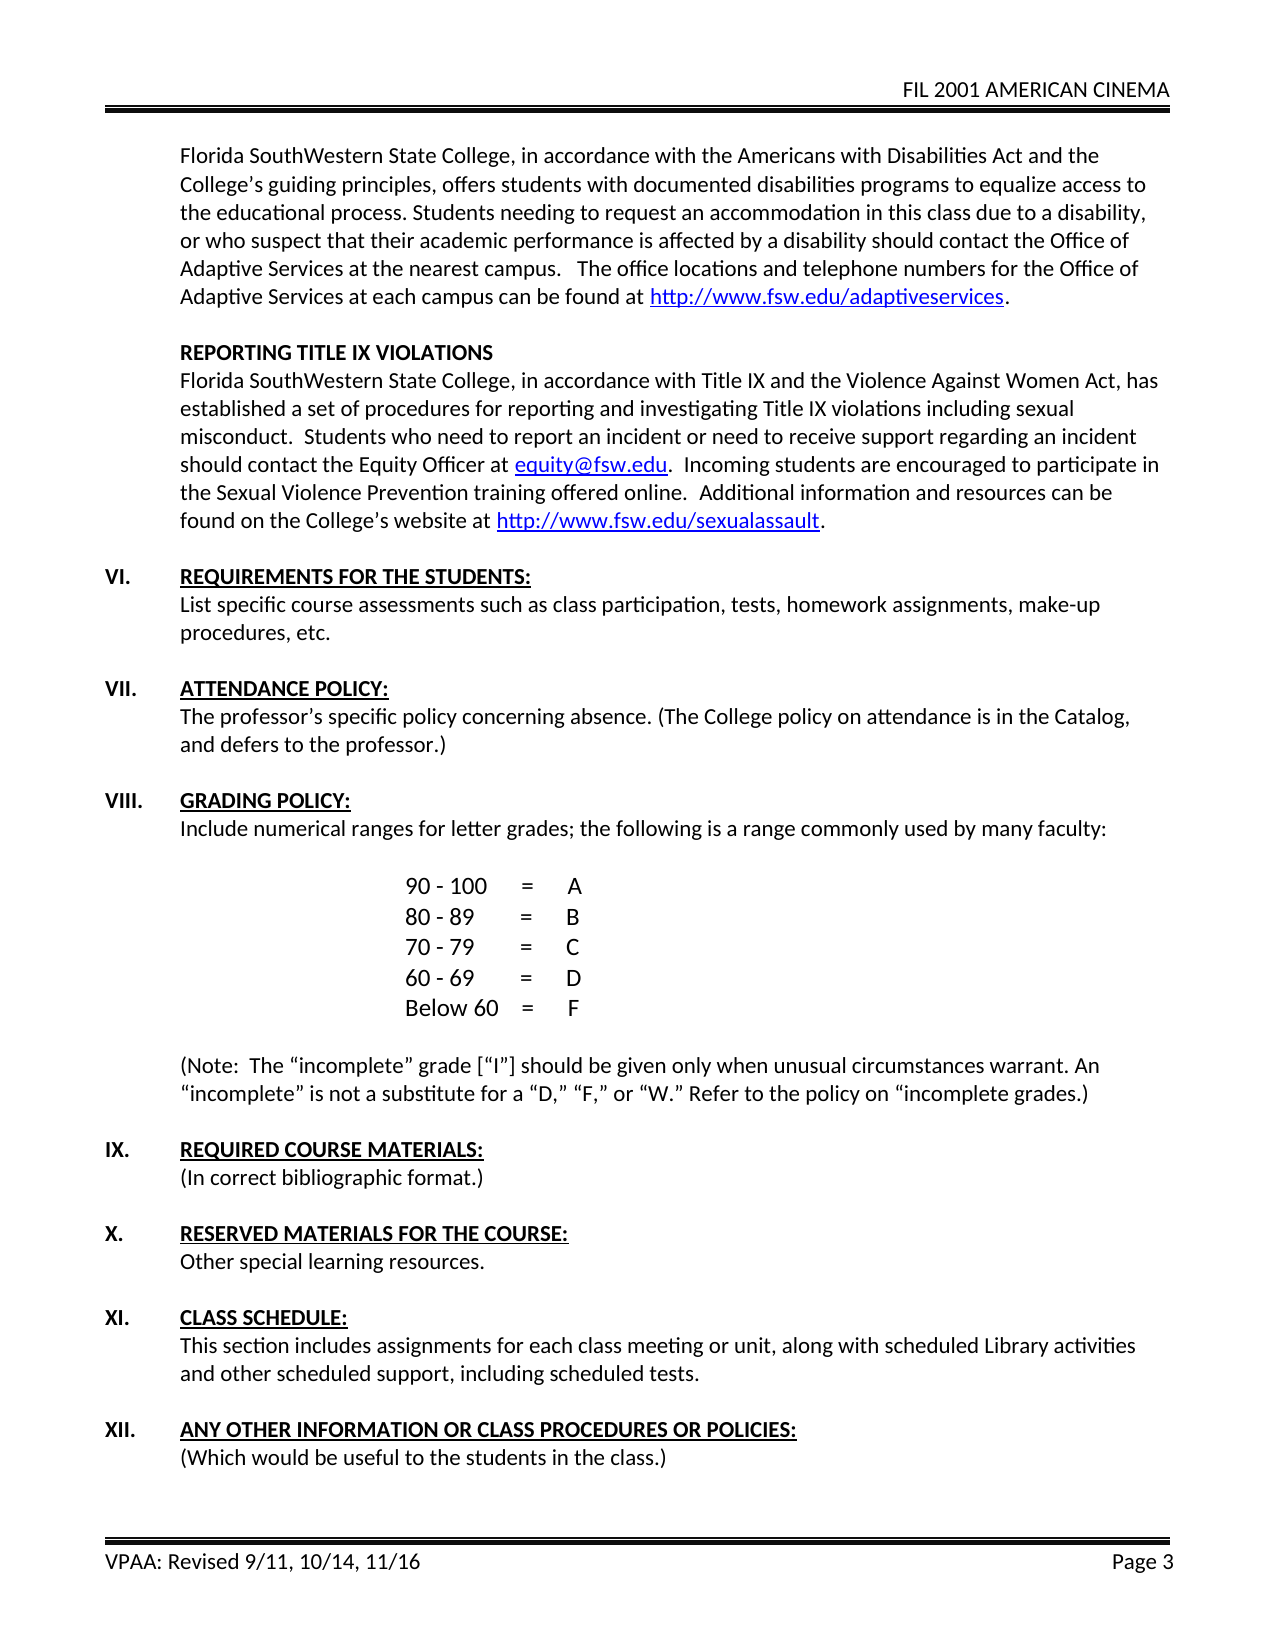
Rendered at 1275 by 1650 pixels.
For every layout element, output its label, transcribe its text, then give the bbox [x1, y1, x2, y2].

text (Note: The “incomplete” grade [“I”] should be given only when unusual circumstances warrant. An “incomplete” is not a substitute for a “D,” “F,” or “W.” Refer to the policy on “incomplete grades.) [180, 1051, 1170, 1107]
text (In correct bibliographic format.) [180, 1163, 1170, 1191]
text 90 - 100 = A [405, 870, 1170, 901]
text List specific course assessments such as class participation, tests, homework assignments, make-up procedures, etc. [180, 590, 1170, 646]
text (Which would be useful to the students in the class.) [180, 1443, 1170, 1471]
text 70 - 79 = C [405, 931, 1170, 962]
text Below 60 = F [405, 992, 1170, 1023]
text 60 - 69 = D [405, 962, 1170, 992]
list ANY OTHER INFORMATION OR CLASS PROCEDURES OR POLICIES: [105, 1415, 1170, 1443]
text The professor’s specific policy concerning absence. (The College policy on attendance is in the Catalog, and defers to the professor.) [180, 702, 1170, 758]
list RESERVED MATERIALS FOR THE COURSE: [105, 1219, 1170, 1247]
text Florida SouthWestern State College, in accordance with the Americans with Disabilities Act and the College’s guiding principles, offers students with documented disabilities programs to equalize access to the educational process. Students needing to request an accommodation in this class due to a disability, or who suspect that their academic performance is affected by a disability should contact the Office of Adaptive Services at the nearest campus. The office locations and telephone numbers for the Office of Adaptive Services at each campus can be found at http://www.fsw.edu/adaptiveservices. [180, 142, 1170, 310]
text Florida SouthWestern State College, in accordance with Title IX and the Violence Against Women Act, has established a set of procedures for reporting and investigating Title IX violations including sexual misconduct. Students who need to report an incident or need to receive support regarding an incident should contact the Equity Officer at equity@fsw.edu. Incoming students are encouraged to participate in the Sexual Violence Prevention training offered online. Additional information and resources can be found on the College’s website at http://www.fsw.edu/sexualassault. [180, 366, 1170, 534]
text REPORTING TITLE IX VIOLATIONS [180, 338, 1170, 366]
list ATTENDANCE POLICY: [105, 674, 1170, 702]
list REQUIREMENTS FOR THE STUDENTS: [105, 562, 1170, 590]
text This section includes assignments for each class meeting or unit, along with scheduled Library activities and other scheduled support, including scheduled tests. [180, 1331, 1170, 1387]
list GRADING POLICY: [105, 786, 1170, 814]
list CLASS SCHEDULE: [105, 1303, 1170, 1331]
list REQUIRED COURSE MATERIALS: [105, 1135, 1170, 1163]
text Other special learning resources. [180, 1247, 1170, 1275]
text Include numerical ranges for letter grades; the following is a range commonly used by many faculty: [180, 814, 1170, 842]
text 80 - 89 = B [405, 901, 1170, 931]
